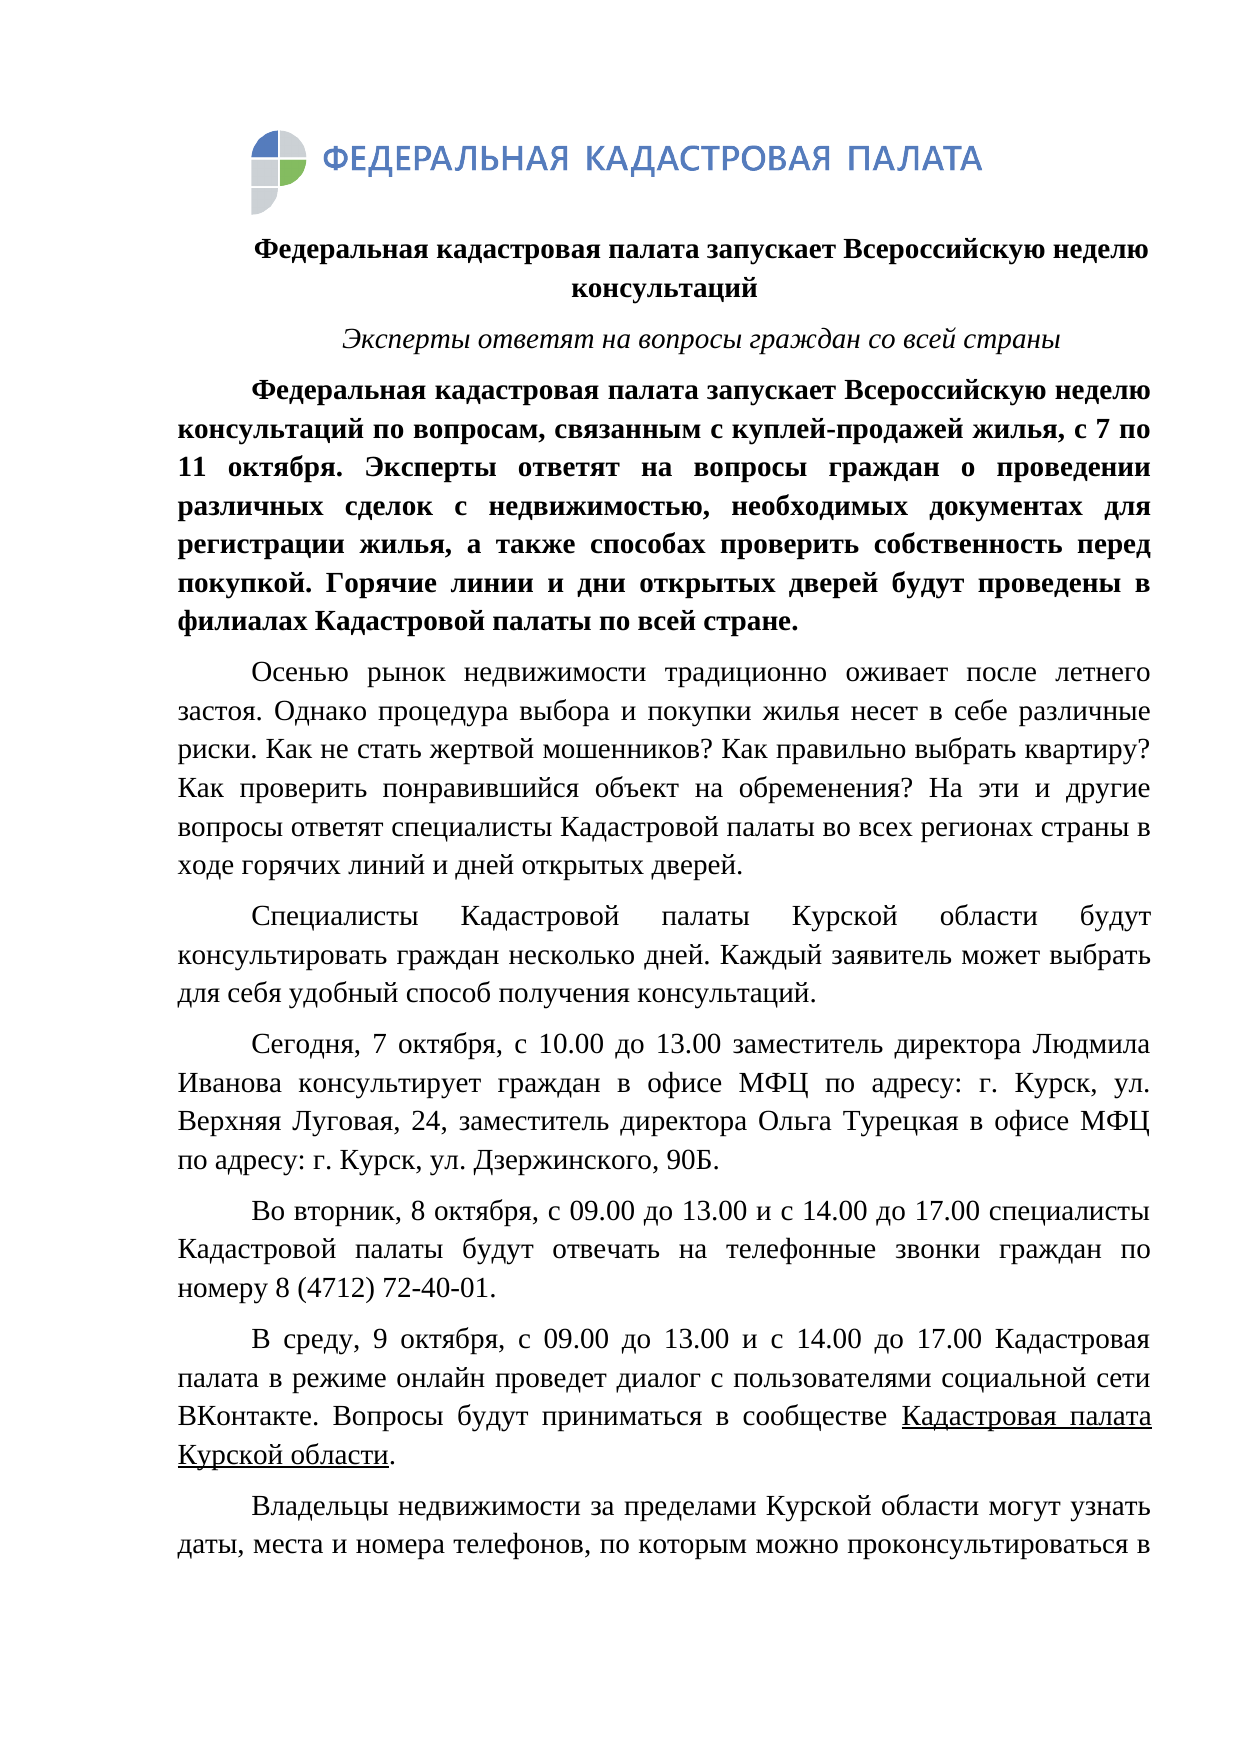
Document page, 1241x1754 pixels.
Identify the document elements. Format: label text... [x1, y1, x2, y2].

text Федеральная кадастровая палата запускает Всероссийскую неделю консультаций [177, 232, 1152, 304]
text Федеральная кадастровая палата запускает Всероссийскую неделю консультаций по вопросам, связанным с куплей-продажей жилья, с 7 по 11 октября. Эксперты ответят на вопросы граждан о проведении различных сделок с недвижимостью, необходимых документах для регистрации жилья, а также способах проверить собственность перед покупкой. Горячие линии и дни открытых дверей будут проведены в филиалах Кадастровой палаты по всей стране. [177, 372, 1152, 637]
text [177, 1488, 1152, 1560]
text Эксперты ответят на вопросы граждан со всей страны [177, 321, 1152, 355]
text Специалисты Кадастровой палаты Курской области будут консультировать граждан несколько дней. Каждый заявитель может выбрать для себя удобный способ получения консультаций. [177, 898, 1152, 1009]
text Сегодня, 7 октября, с 10.00 до 13.00 заместитель директора Людмила Иванова консультирует граждан в офисе МФЦ по адресу: г. Курск, ул. Верхняя Луговая, 24, заместитель директора Ольга Турецкая в офисе МФЦ по адресу: г. Курск, ул. Дзержинского, 90Б. [177, 1026, 1152, 1176]
text В среду, 9 октября, с 09.00 до 13.00 и с 14.00 до 17.00 Кадастровая палата в режиме онлайн проведет диалог с пользователями социальной сети ВКонтакте. Вопросы будут приниматься в сообществе Кадастровая палата Курской области. [177, 1321, 1152, 1470]
text Во вторник, 8 октября, с 09.00 до 13.00 и с 14.00 до 17.00 специалисты Кадастровой палаты будут отвечать на телефонные звонки граждан по номеру 8 (4712) 72-40-01. [177, 1193, 1152, 1304]
text Осенью рынок недвижимости традиционно оживает после летнего застоя. Однако процедура выбора и покупки жилья несет в себе различные риски. Как не стать жертвой мошенников? Как правильно выбрать квартиру? Как проверить понравившийся объект на обременения? На эти и другие вопросы ответят специалисты Кадастровой палаты во всех регионах страны в ходе горячих линий и дней открытых дверей. [177, 654, 1152, 881]
picture [251, 130, 983, 215]
